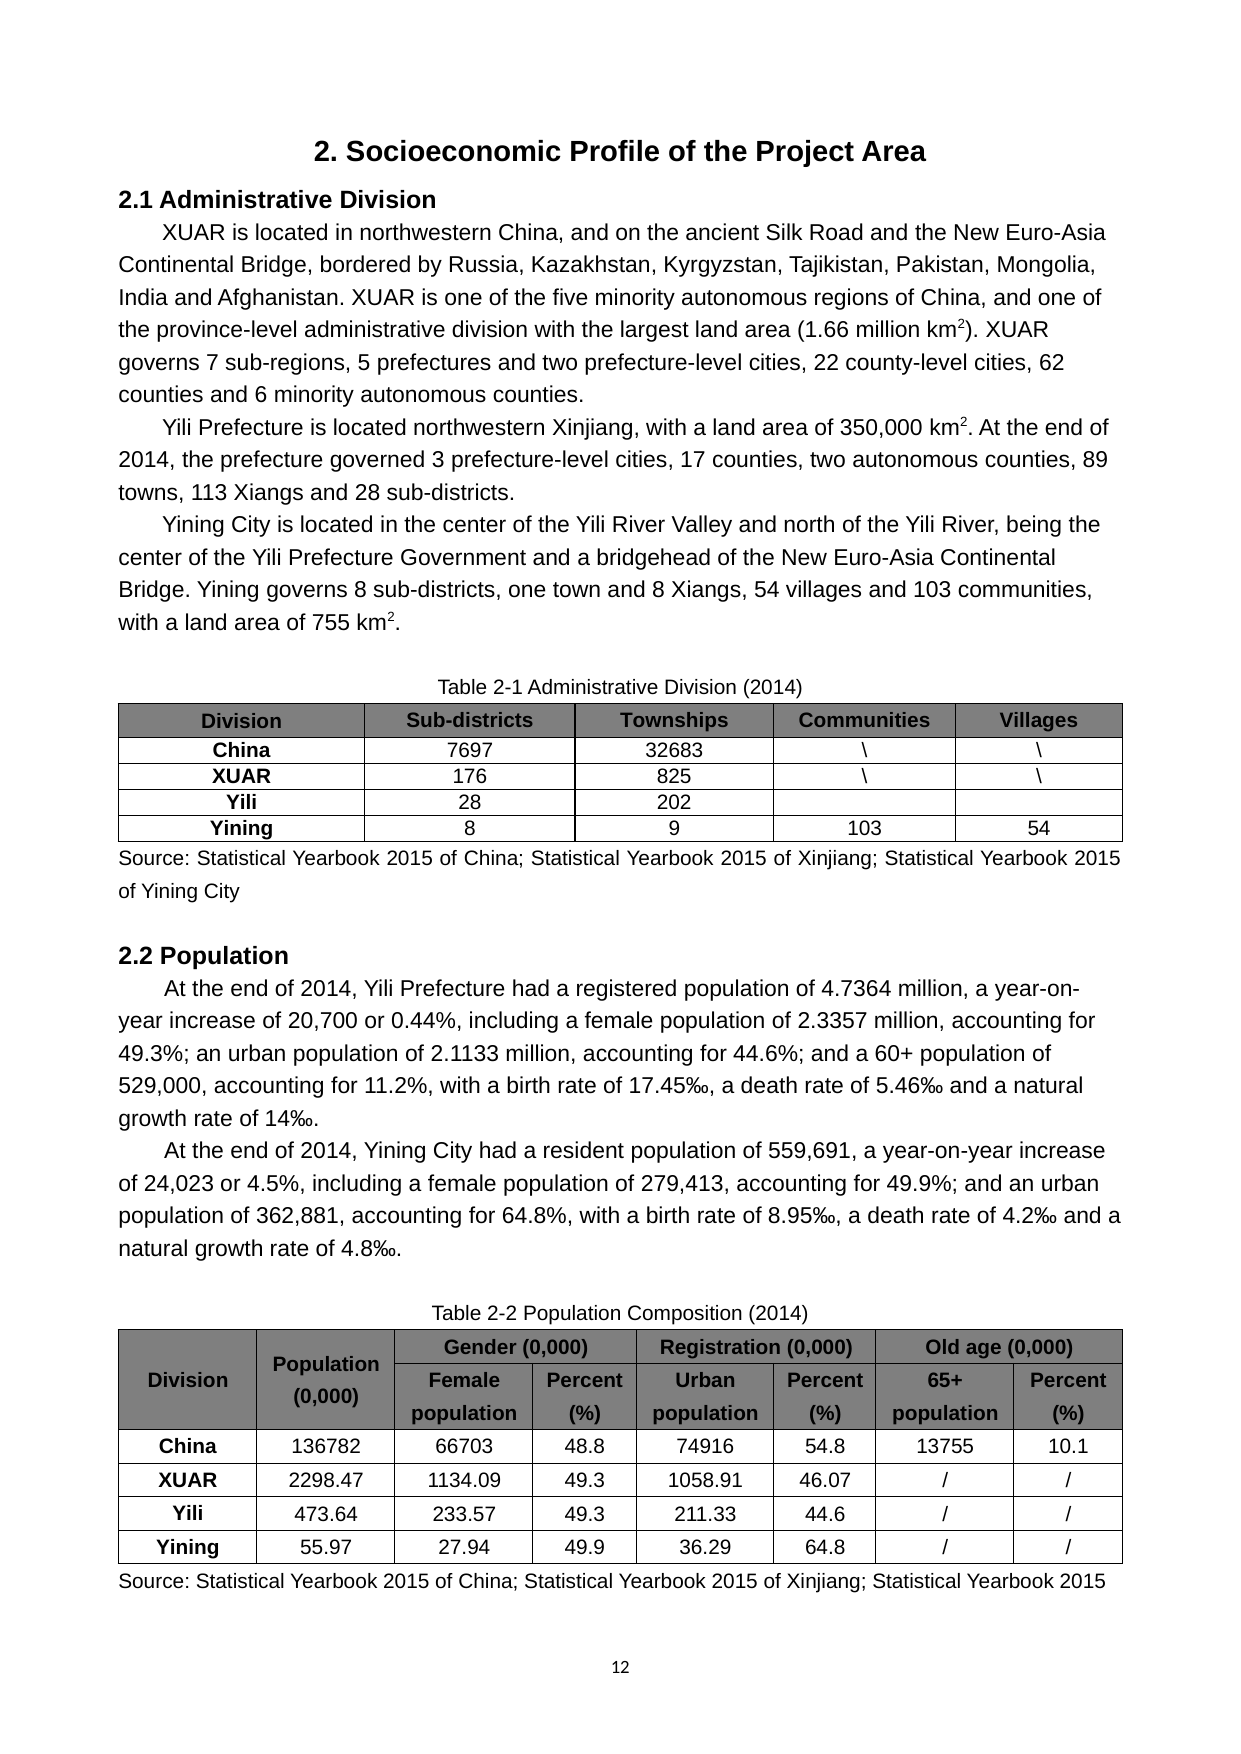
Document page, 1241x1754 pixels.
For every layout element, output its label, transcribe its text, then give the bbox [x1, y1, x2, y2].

table_cell 64.8 [774, 1531, 875, 1563]
text Table 2-2 Population Composition (2014) [118, 1297, 1122, 1329]
table_cell [774, 790, 955, 815]
table_cell 202 [576, 790, 773, 815]
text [118, 1564, 1122, 1597]
table_cell 46.07 [774, 1464, 875, 1496]
table_cell [956, 790, 1122, 815]
table_header Population (0,000) [257, 1330, 394, 1429]
table_cell 211.33 [637, 1497, 773, 1529]
table_cell / [876, 1464, 1013, 1496]
table_cell Urban population [637, 1364, 773, 1429]
table_cell \ [774, 764, 955, 789]
text At the end of 2014, Yining City had a resident population of 559,691, a year-on-year increase of 24,023 or 4.5%, including a female population of 279,413, accounting for 49.9%; and an urban population of 362,881, accounting for 64.8%, with a birth rate of 8.95‰, a death rate of 4.2‰ and a natural growth rate of 4.8‰. [118, 1134, 1122, 1264]
table_cell 49.3 [533, 1464, 636, 1496]
table_cell 7697 [365, 738, 574, 763]
table_header Old age (0,000) [876, 1330, 1122, 1363]
table_cell 44.6 [774, 1497, 875, 1529]
table_header Sub-districts [365, 704, 574, 737]
subtitle 2.2 Population [118, 939, 1122, 972]
table_header Registration (0,000) [637, 1330, 875, 1363]
table_header Townships [576, 704, 773, 737]
table_cell 54 [956, 816, 1122, 841]
table_cell XUAR [119, 764, 364, 789]
table_header Division [119, 704, 364, 737]
table_cell 48.8 [533, 1430, 636, 1462]
table_cell \ [774, 738, 955, 763]
table_cell 1134.09 [395, 1464, 532, 1496]
table_cell 36.29 [637, 1531, 773, 1563]
text Yili Prefecture is located northwestern Xinjiang, with a land area of 350,000 km2. At the end of 2014, the prefecture governed 3 prefecture-level cities, 17 counties, two autonomous counties, 89 towns, 113 Xiangs and 28 sub-districts. [118, 411, 1122, 508]
table_cell 74916 [637, 1430, 773, 1462]
table_cell / [1014, 1464, 1122, 1496]
table_cell 2298.47 [257, 1464, 394, 1496]
text Table 2-1 Administrative Division (2014) [118, 671, 1122, 703]
table_header Villages [956, 704, 1122, 737]
table_cell 10.1 [1014, 1430, 1122, 1462]
table_cell Female population [395, 1364, 532, 1429]
table_cell China [119, 738, 364, 763]
text XUAR is located in northwestern China, and on the ancient Silk Road and the New Euro-Asia Continental Bridge, bordered by Russia, Kazakhstan, Kyrgyzstan, Tajikistan, Pakistan, Mongolia, India and Afghanistan. XUAR is one of the five minority autonomous regions of China, and one of the province-level administrative division with the largest land area (1.66 million km2). XUAR governs 7 sub-regions, 5 prefectures and two prefecture-level cities, 22 county-level cities, 62 counties and 6 minority autonomous counties. [118, 216, 1122, 411]
table_cell 136782 [257, 1430, 394, 1462]
table_cell Yining [119, 816, 364, 841]
table_cell 473.64 [257, 1497, 394, 1529]
table_header Gender (0,000) [395, 1330, 636, 1363]
text Yining City is located in the center of the Yili River Valley and north of the Yili River, being the center of the Yili Prefecture Government and a bridgehead of the New Euro-Asia Continental Bridge. Yining governs 8 sub-districts, one town and 8 Xiangs, 54 villages and 103 communities, with a land area of 755 km2. [118, 508, 1122, 638]
table_cell 54.8 [774, 1430, 875, 1462]
text Source: Statistical Yearbook 2015 of China; Statistical Yearbook 2015 of Xinjiang; Statistical Yearbook 2015 of Yining City [118, 842, 1122, 907]
table_cell 103 [774, 816, 955, 841]
text 2. Socioeconomic Profile of the Project Area [118, 118, 1122, 183]
table_cell 65+ population [876, 1364, 1013, 1429]
table_cell / [1014, 1497, 1122, 1529]
table_cell 32683 [576, 738, 773, 763]
table_cell Percent (%) [1014, 1364, 1122, 1429]
table_cell / [1014, 1531, 1122, 1563]
table_cell 8 [365, 816, 574, 841]
table_cell Yili [119, 1497, 256, 1529]
table_cell 28 [365, 790, 574, 815]
table_cell 13755 [876, 1430, 1013, 1462]
table_cell 176 [365, 764, 574, 789]
table_header Division [119, 1330, 256, 1429]
table_cell China [119, 1430, 256, 1462]
table_cell 49.3 [533, 1497, 636, 1529]
table_cell / [876, 1497, 1013, 1529]
table_cell 9 [576, 816, 773, 841]
table_cell 825 [576, 764, 773, 789]
table_cell Yining [119, 1531, 256, 1563]
table_cell 66703 [395, 1430, 532, 1462]
table_cell 49.9 [533, 1531, 636, 1563]
table_cell 55.97 [257, 1531, 394, 1563]
table_header Communities [774, 704, 955, 737]
table_cell Yili [119, 790, 364, 815]
table_cell \ [956, 738, 1122, 763]
table_cell 233.57 [395, 1497, 532, 1529]
table_cell 1058.91 [637, 1464, 773, 1496]
table_cell Percent (%) [533, 1364, 636, 1429]
subtitle 2.1 Administrative Division [118, 183, 1122, 216]
table_cell Percent (%) [774, 1364, 875, 1429]
table_cell 27.94 [395, 1531, 532, 1563]
table_cell XUAR [119, 1464, 256, 1496]
table_cell \ [956, 764, 1122, 789]
text At the end of 2014, Yili Prefecture had a registered population of 4.7364 million, a year-on-year increase of 20,700 or 0.44%, including a female population of 2.3357 million, accounting for 49.3%; an urban population of 2.1133 million, accounting for 44.6%; and a 60+ population of 529,000, accounting for 11.2%, with a birth rate of 17.45‰, a death rate of 5.46‰ and a natural growth rate of 14‰. [118, 972, 1122, 1134]
table_cell / [876, 1531, 1013, 1563]
